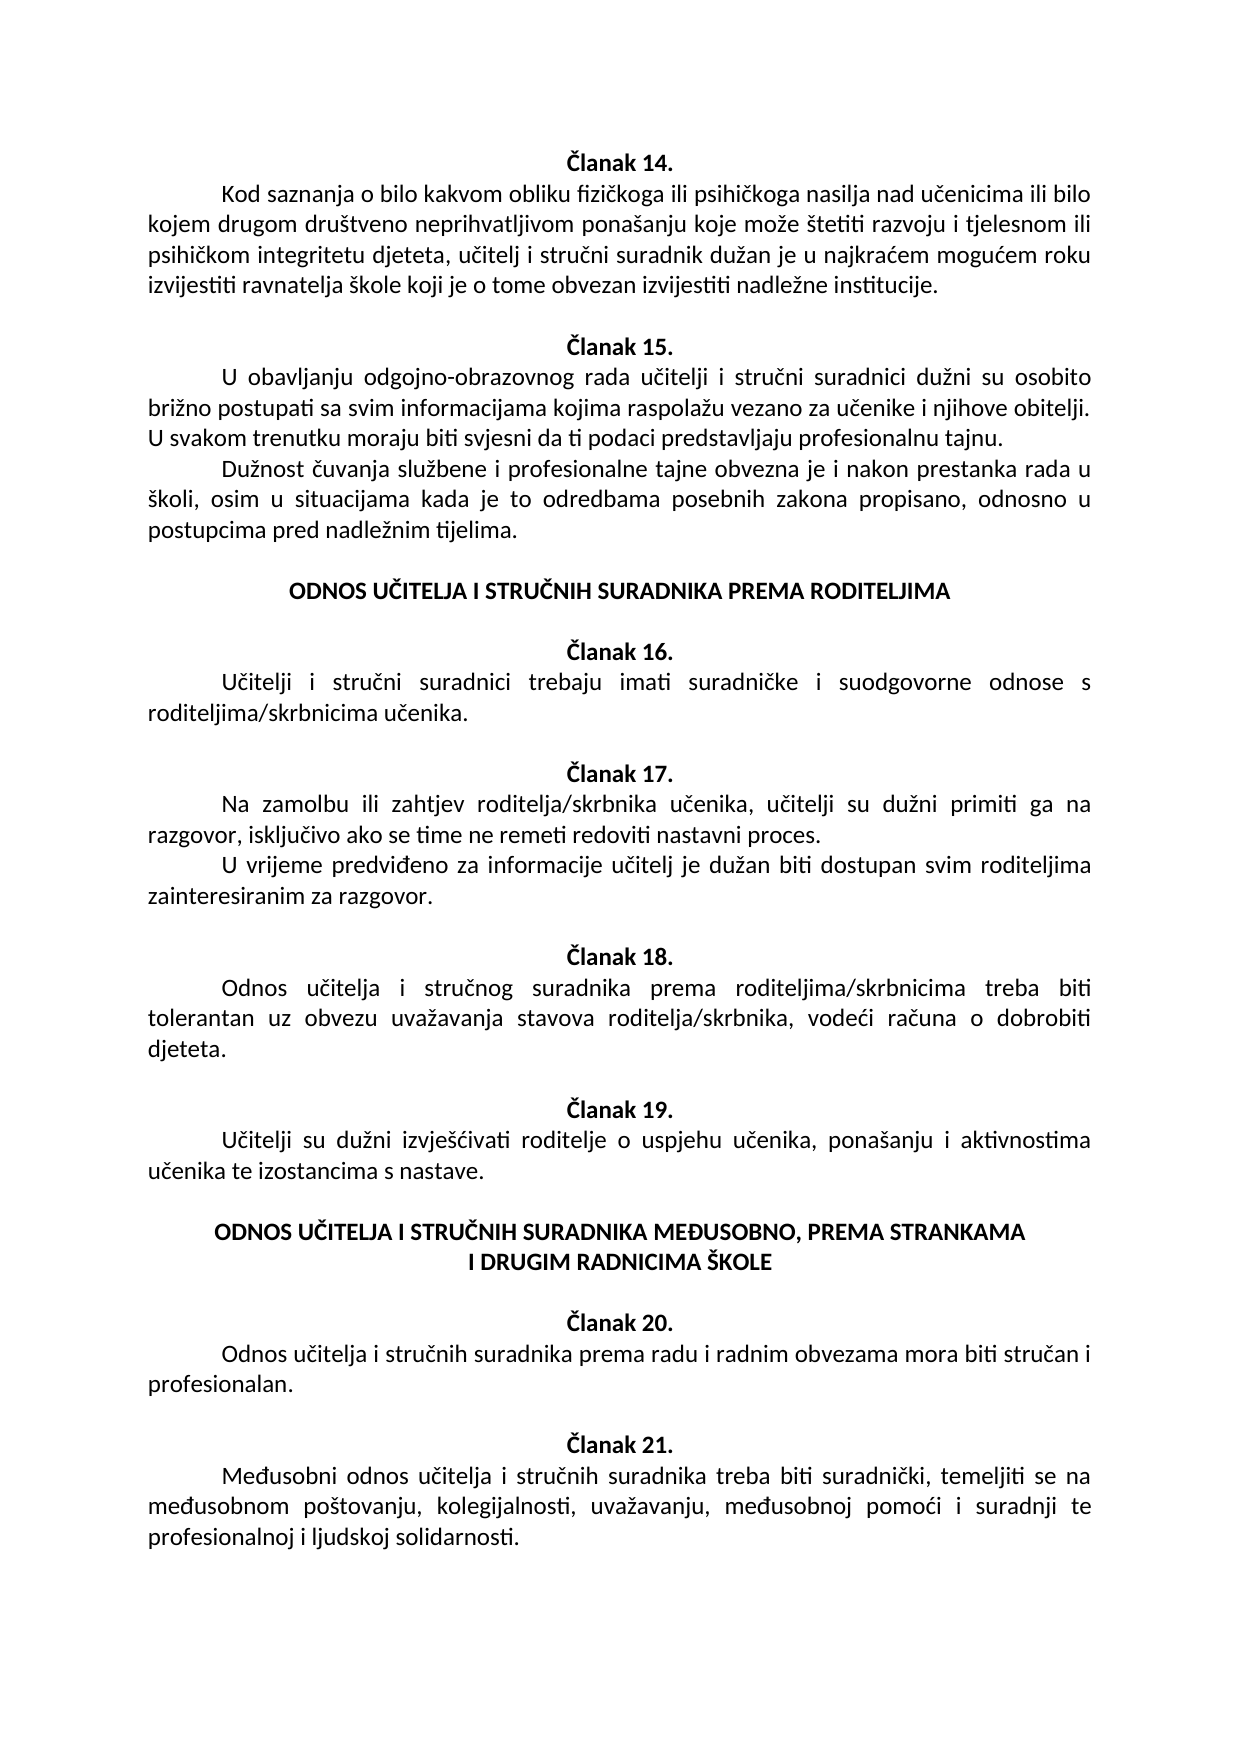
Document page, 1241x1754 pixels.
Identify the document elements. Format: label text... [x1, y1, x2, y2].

text Odnos učitelja i stručnih suradnika prema radu i radnim obvezama mora biti stručan i profesionalan. [148, 1338, 1093, 1399]
text Učitelji su dužni izvješćivati roditelje o uspjehu učenika, ponašanju i aktivnostima učenika te izostancima s nastave. [148, 1124, 1093, 1185]
text ODNOS UČITELJA I STRUČNIH SURADNIKA MEĐUSOBNO, PREMA STRANKAMA [148, 1216, 1093, 1246]
text Članak 14. [148, 148, 1093, 178]
text Članak 15. [148, 331, 1093, 361]
text Dužnost čuvanja službene i profesionalne tajne obvezna je i nakon prestanka rada u školi, osim u situacijama kada je to odredbama posebnih zakona propisano, odnosno u postupcima pred nadležnim tijelima. [148, 453, 1093, 544]
text Članak 16. [148, 636, 1093, 666]
text Na zamolbu ili zahtjev roditelja/skrbnika učenika, učitelji su dužni primiti ga na razgovor, isključivo ako se time ne remeti redoviti nastavni proces. [148, 788, 1093, 849]
text Članak 17. [148, 758, 1093, 788]
text Međusobni odnos učitelja i stručnih suradnika treba biti suradnički, temeljiti se na međusobnom poštovanju, kolegijalnosti, uvažavanju, međusobnoj pomoći i suradnji te profesionalnoj i ljudskoj solidarnosti. [148, 1460, 1093, 1552]
text Kod saznanja o bilo kakvom obliku fizičkoga ili psihičkoga nasilja nad učenicima ili bilo kojem drugom društveno neprihvatljivom ponašanju koje može štetiti razvoju i tjelesnom ili psihičkom integritetu djeteta, učitelj i stručni suradnik dužan je u najkraćem mogućem roku izvijestiti ravnatelja škole koji je o tome obvezan izvijestiti nadležne institucije. [148, 178, 1093, 300]
text Učitelji i stručni suradnici trebaju imati suradničke i suodgovorne odnose s roditeljima/skrbnicima učenika. [148, 666, 1093, 727]
text U vrijeme predviđeno za informacije učitelj je dužan biti dostupan svim roditeljima zainteresiranim za razgovor. [148, 849, 1093, 911]
text ODNOS UČITELJA I STRUČNIH SURADNIKA PREMA RODITELJIMA [148, 575, 1093, 605]
text Članak 18. [148, 941, 1093, 972]
text Članak 20. [148, 1307, 1093, 1338]
text U obavljanju odgojno-obrazovnog rada učitelji i stručni suradnici dužni su osobito brižno postupati sa svim informacijama kojima raspolažu vezano za učenike i njihove obitelji. U svakom trenutku moraju biti svjesni da ti podaci predstavljaju profesionalnu tajnu. [148, 361, 1093, 453]
text Članak 19. [148, 1094, 1093, 1124]
text I DRUGIM RADNICIMA ŠKOLE [148, 1246, 1093, 1277]
text Članak 21. [148, 1429, 1093, 1460]
text Odnos učitelja i stručnog suradnika prema roditeljima/skrbnicima treba biti tolerantan uz obvezu uvažavanja stavova roditelja/skrbnika, vodeći računa o dobrobiti djeteta. [148, 972, 1093, 1063]
